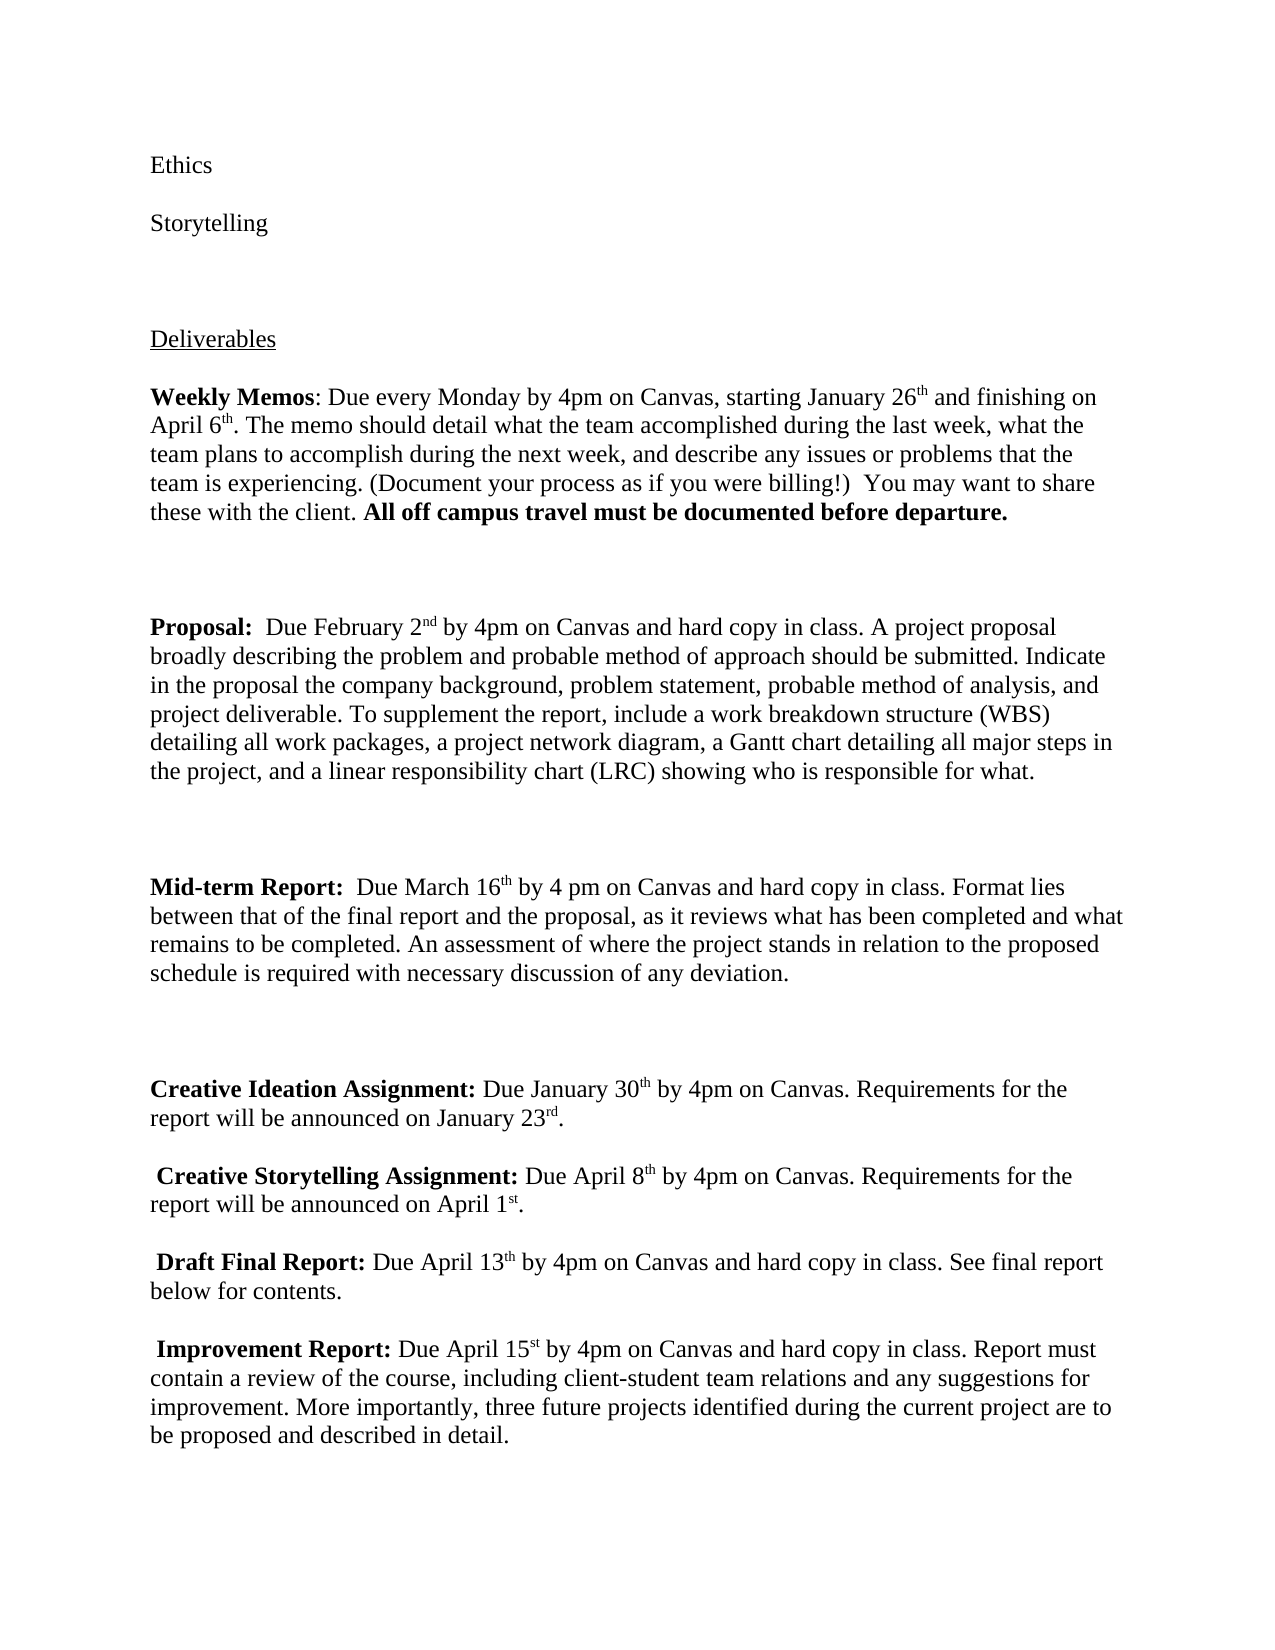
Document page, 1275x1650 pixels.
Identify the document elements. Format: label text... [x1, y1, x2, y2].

text Creative Ideation Assignment: Due January 30th by 4pm on Canvas. Requirements for the report will be announced on January 23rd. [150, 1074, 1125, 1132]
text Creative Storytelling Assignment: Due April 8th by 4pm on Canvas. Requirements for the report will be announced on April 1st. [150, 1161, 1125, 1218]
text Improvement Report: Due April 15st by 4pm on Canvas and hard copy in class. Report must contain a review of the course, including client-student team relations and any suggestions for improvement. More importantly, three future projects identified during the current project are to be proposed and described in detail. [150, 1334, 1125, 1449]
text Ethics [150, 150, 1125, 179]
text Storytelling [150, 208, 1125, 237]
text Proposal: Due February 2nd by 4pm on Canvas and hard copy in class. A project proposal broadly describing the problem and probable method of approach should be submitted. Indicate in the proposal the company background, problem statement, probable method of analysis, and project deliverable. To supplement the report, include a work breakdown structure (WBS) detailing all work packages, a project network diagram, a Gantt chart detailing all major steps in the project, and a linear responsibility chart (LRC) showing who is responsible for what. [150, 612, 1125, 785]
text Deliverables [150, 324, 1125, 352]
text Draft Final Report: Due April 13th by 4pm on Canvas and hard copy in class. See final report below for contents. [150, 1247, 1125, 1305]
text Mid-term Report: Due March 16th by 4 pm on Canvas and hard copy in class. Format lies between that of the final report and the proposal, as it reviews what has been completed and what remains to be completed. An assessment of where the project stands in relation to the proposed schedule is required with necessary discussion of any deviation. [150, 872, 1125, 987]
text Weekly Memos: Due every Monday by 4pm on Canvas, starting January 26th and finishing on April 6th. The memo should detail what the team accomplished during the last week, what the team plans to accomplish during the next week, and describe any issues or problems that the team is experiencing. (Document your process as if you were billing!) You may want to share these with the client. All off campus travel must be documented before departure. [150, 382, 1125, 525]
